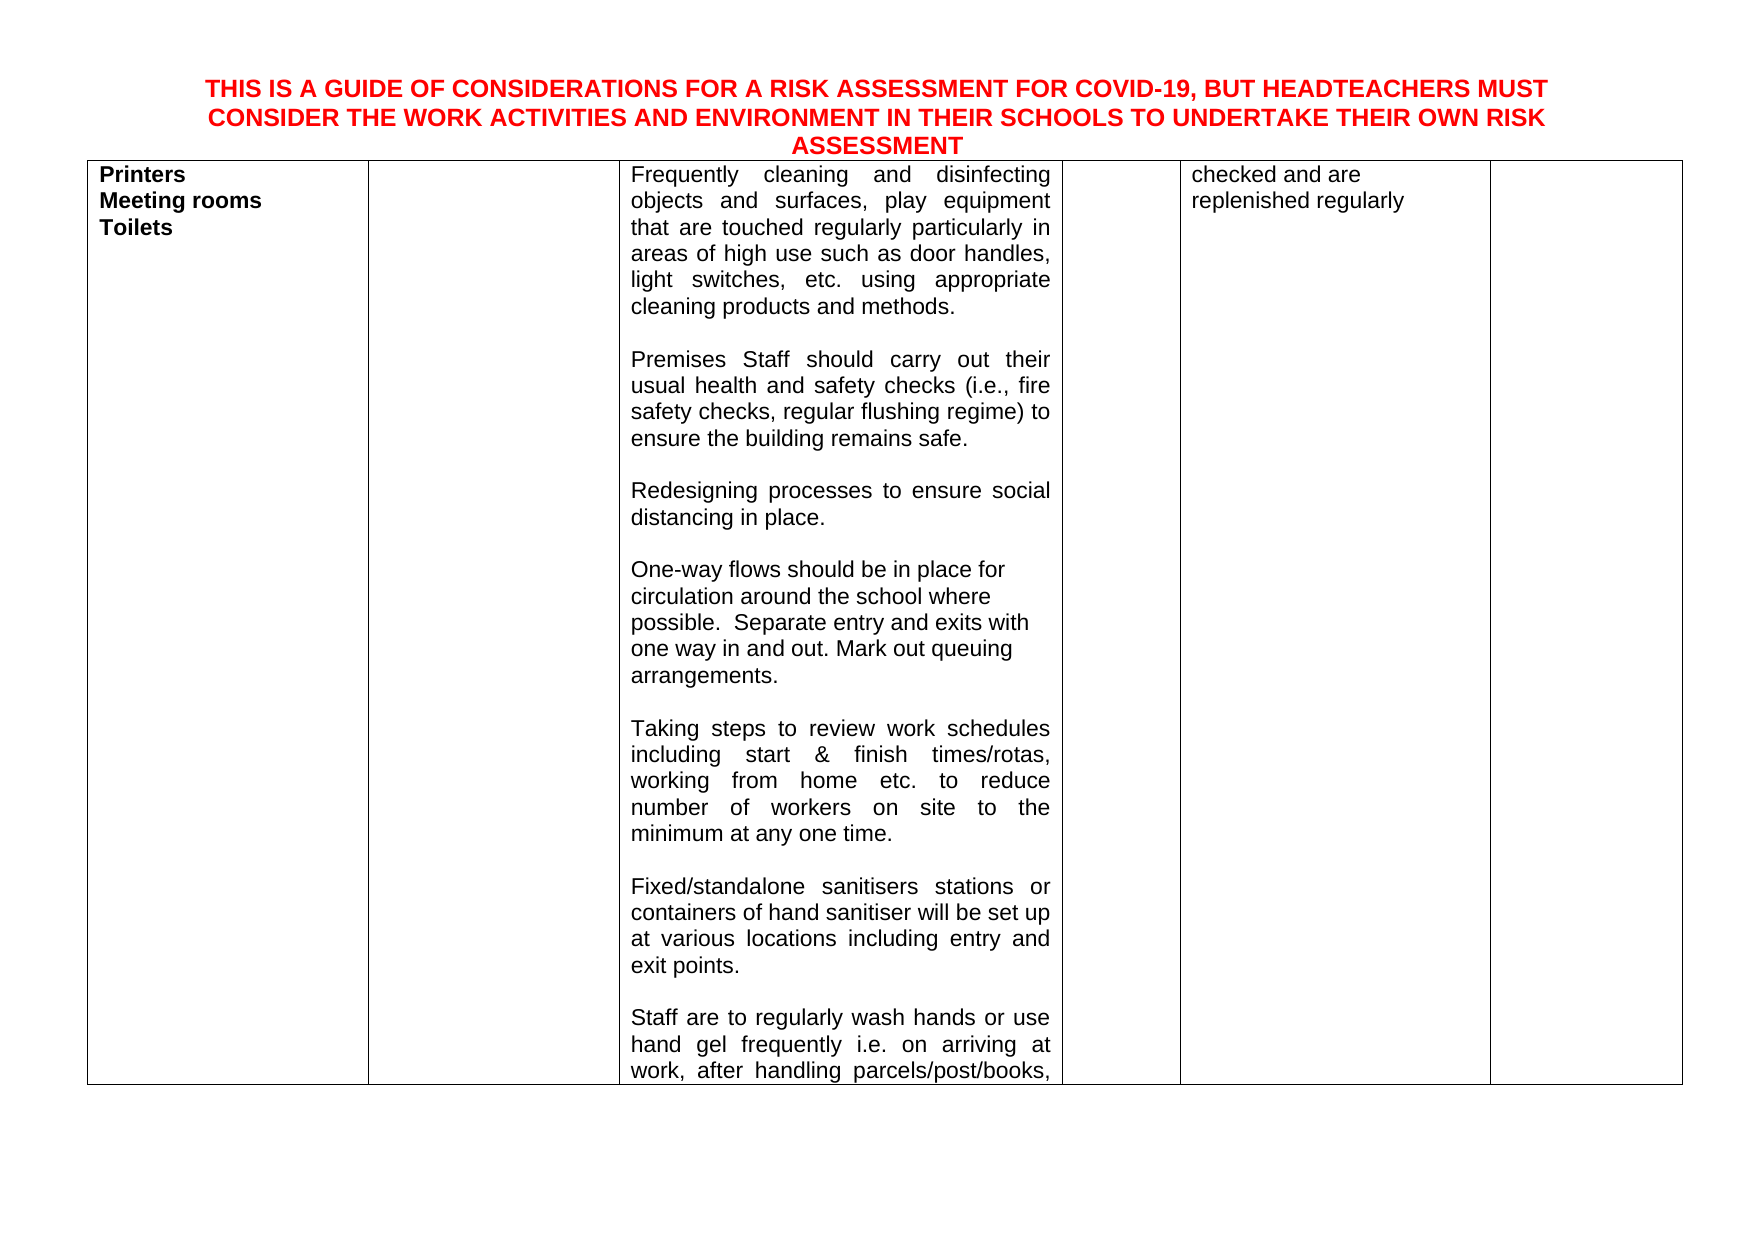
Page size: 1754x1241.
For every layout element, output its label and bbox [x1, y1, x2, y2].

table_cell [1491, 161, 1682, 1083]
table_cell [1181, 161, 1490, 1083]
table_cell [369, 161, 619, 1083]
table_cell [88, 161, 368, 1083]
table_cell [620, 161, 1062, 1083]
table_cell [1063, 161, 1180, 1083]
